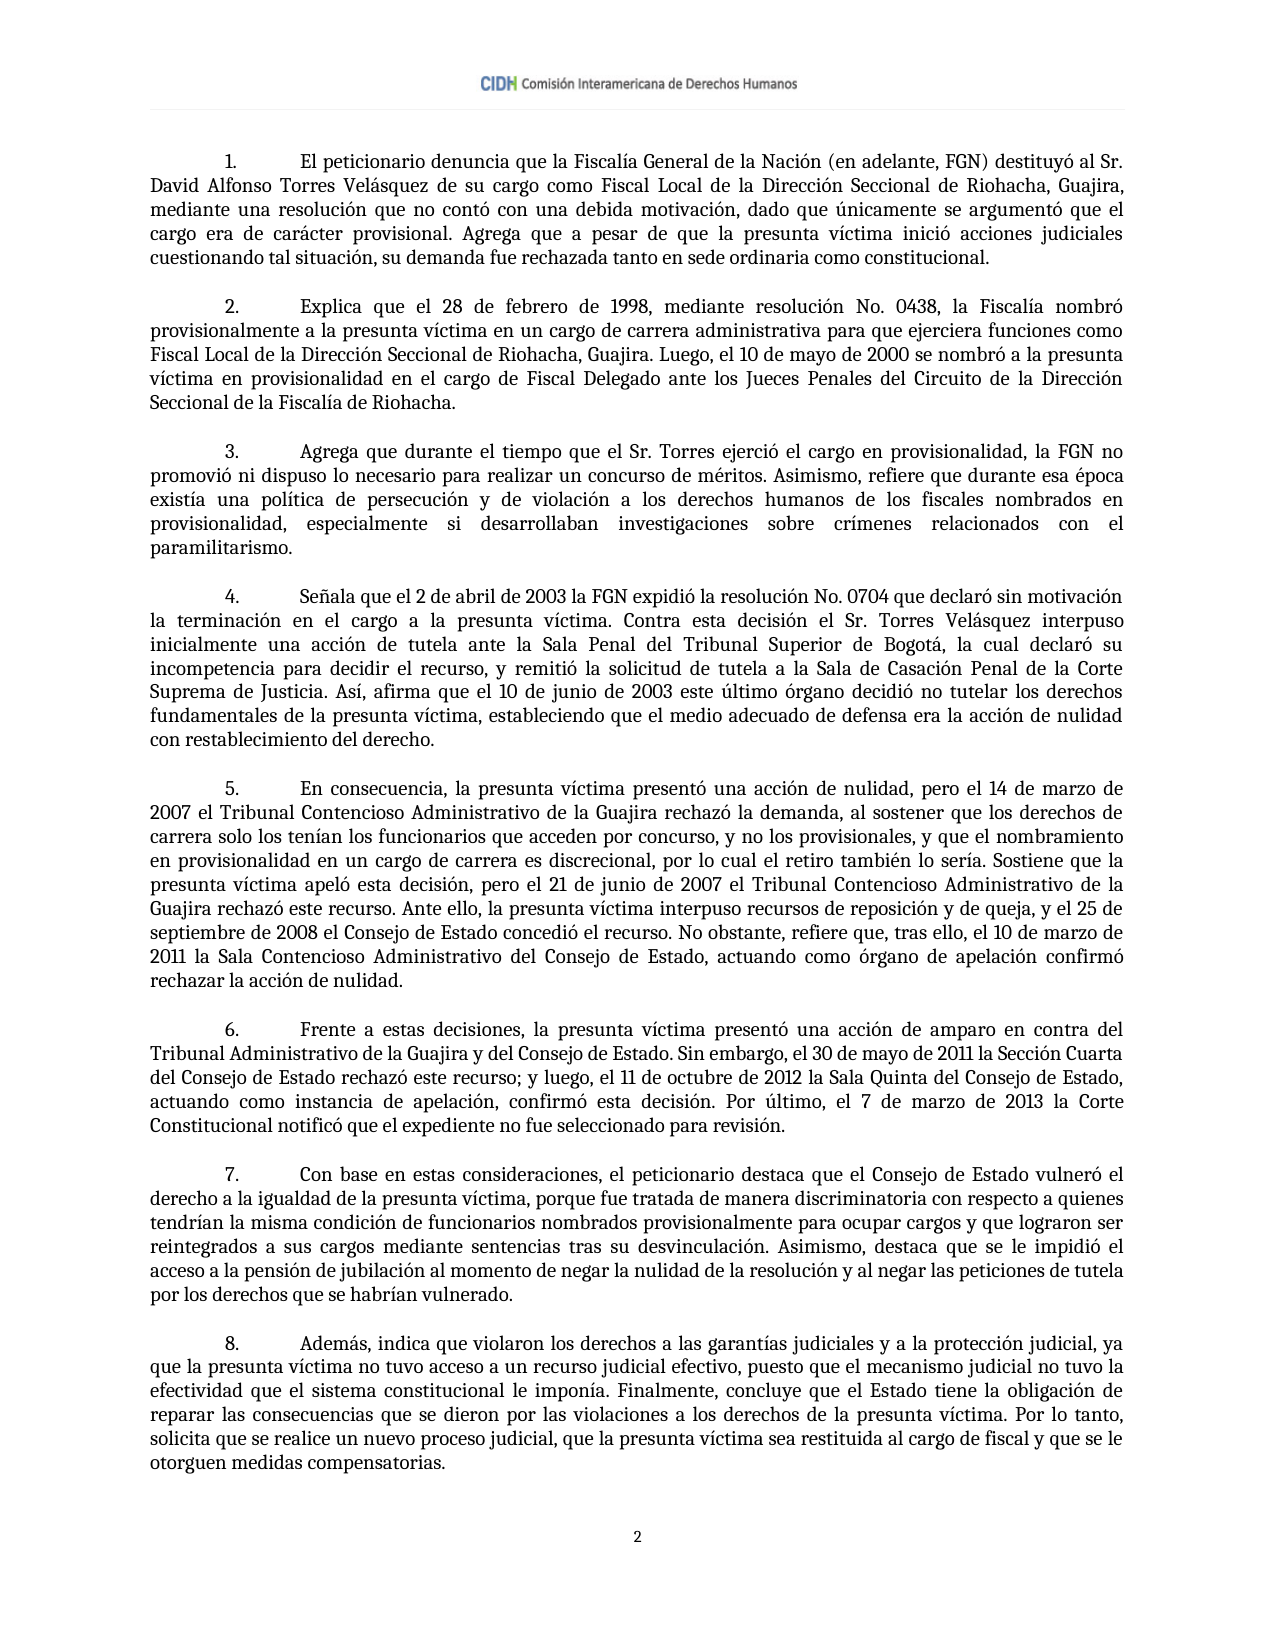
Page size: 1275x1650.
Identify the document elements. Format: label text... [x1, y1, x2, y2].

list Con base en estas consideraciones, el peticionario destaca que el Consejo de Estado vulneró el derecho a la igualdad de la presunta víctima, porque fue tratada de manera discriminatoria con respecto a quienes tendrían la misma condición de funcionarios nombrados provisionalmente para ocupar cargos y que lograron ser reintegrados a sus cargos mediante sentencias tras su desvinculación. Asimismo, destaca que se le impidió el acceso a la pensión de jubilación al momento de negar la nulidad de la resolución y al negar las peticiones de tutela por los derechos que se habrían vulnerado. [150, 1162, 1125, 1306]
list Señala que el 2 de abril de 2003 la FGN expidió la resolución No. 0704 que declaró sin motivación la terminación en el cargo a la presunta víctima. Contra esta decisión el Sr. Torres Velásquez interpuso inicialmente una acción de tutela ante la Sala Penal del Tribunal Superior de Bogotá, la cual declaró su incompetencia para decidir el recurso, y remitió la solicitud de tutela a la Sala de Casación Penal de la Corte Suprema de Justicia. Así, afirma que el 10 de junio de 2003 este último órgano decidió no tutelar los derechos fundamentales de la presunta víctima, estableciendo que el medio adecuado de defensa era la acción de nulidad con restablecimiento del derecho. [150, 584, 1125, 752]
picture [475, 75, 800, 93]
list Frente a estas decisiones, la presunta víctima presentó una acción de amparo en contra del Tribunal Administrativo de la Guajira y del Consejo de Estado. Sin embargo, el 30 de mayo de 2011 la Sección Cuarta del Consejo de Estado rechazó este recurso; y luego, el 11 de octubre de 2012 la Sala Quinta del Consejo de Estado, actuando como instancia de apelación, confirmó esta decisión. Por último, el 7 de marzo de 2013 la Corte Constitucional notificó que el expediente no fue seleccionado para revisión. [150, 1018, 1125, 1137]
list El peticionario denuncia que la Fiscalía General de la Nación (en adelante, FGN) destituyó al Sr. David Alfonso Torres Velásquez de su cargo como Fiscal Local de la Dirección Seccional de Riohacha, Guajira, mediante una resolución que no contó con una debida motivación, dado que únicamente se argumentó que el cargo era de carácter provisional. Agrega que a pesar de que la presunta víctima inició acciones judiciales cuestionando tal situación, su demanda fue rechazada tanto en sede ordinaria como constitucional. [150, 150, 1125, 270]
list Explica que el 28 de febrero de 1998, mediante resolución No. 0438, la Fiscalía nombró provisionalmente a la presunta víctima en un cargo de carrera administrativa para que ejerciera funciones como Fiscal Local de la Dirección Seccional de Riohacha, Guajira. Luego, el 10 de mayo de 2000 se nombró a la presunta víctima en provisionalidad en el cargo de Fiscal Delegado ante los Jueces Penales del Circuito de la Dirección Seccional de la Fiscalía de Riohacha. [150, 295, 1125, 414]
list Además, indica que violaron los derechos a las garantías judiciales y a la protección judicial, ya que la presunta víctima no tuvo acceso a un recurso judicial efectivo, puesto que el mecanismo judicial no tuvo la efectividad que el sistema constitucional le imponía. Finalmente, concluye que el Estado tiene la obligación de reparar las consecuencias que se dieron por las violaciones a los derechos de la presunta víctima. Por lo tanto, solicita que se realice un nuevo proceso judicial, que la presunta víctima sea restituida al cargo de fiscal y que se le otorguen medidas compensatorias. [150, 1331, 1125, 1475]
list Agrega que durante el tiempo que el Sr. Torres ejerció el cargo en provisionalidad, la FGN no promovió ni dispuso lo necesario para realizar un concurso de méritos. Asimismo, refiere que durante esa época existía una política de persecución y de violación a los derechos humanos de los fiscales nombrados en provisionalidad, especialmente si desarrollaban investigaciones sobre crímenes relacionados con el paramilitarismo. [150, 439, 1125, 559]
list En consecuencia, la presunta víctima presentó una acción de nulidad, pero el 14 de marzo de 2007 el Tribunal Contencioso Administrativo de la Guajira rechazó la demanda, al sostener que los derechos de carrera solo los tenían los funcionarios que acceden por concurso, y no los provisionales, y que el nombramiento en provisionalidad en un cargo de carrera es discrecional, por lo cual el retiro también lo sería. Sostiene que la presunta víctima apeló esta decisión, pero el 21 de junio de 2007 el Tribunal Contencioso Administrativo de la Guajira rechazó este recurso. Ante ello, la presunta víctima interpuso recursos de reposición y de queja, y el 25 de septiembre de 2008 el Consejo de Estado concedió el recurso. No obstante, refiere que, tras ello, el 10 de marzo de 2011 la Sala Contencioso Administrativo del Consejo de Estado, actuando como órgano de apelación confirmó rechazar la acción de nulidad. [150, 777, 1125, 993]
